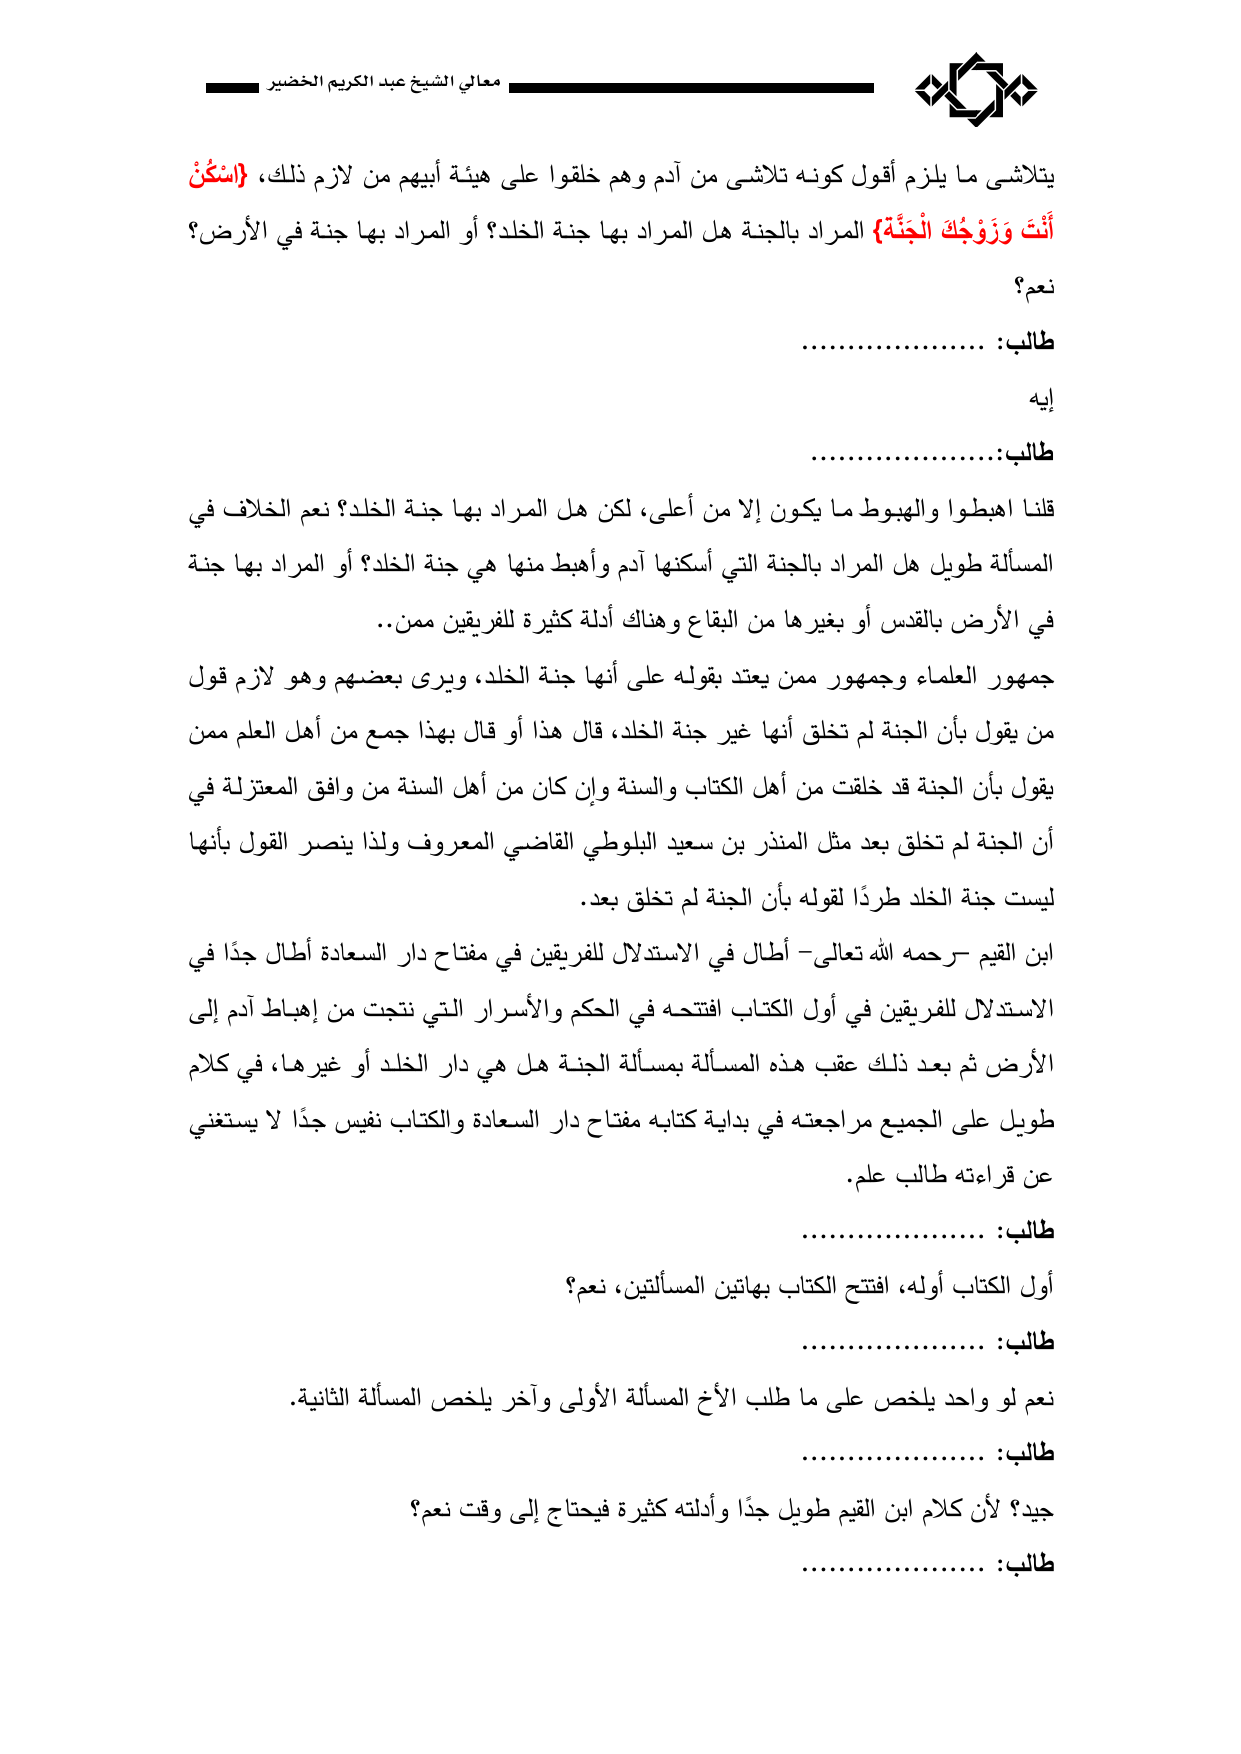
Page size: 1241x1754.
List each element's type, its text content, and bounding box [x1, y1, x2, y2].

text طالب: .................... [187, 1317, 1053, 1366]
text جيد؟ لأن كلام ابن القيم طويل جدًا وأدلته كثيرة فيحتاج إلى وقت نعم؟ [187, 1484, 1053, 1532]
text أول الكتاب أوله، افتتح الكتاب بهاتين المسألتين، نعم؟ [187, 1261, 1053, 1310]
text ابن القيم –رحمه الله تعالى- أطال في الاستدلال للفريقين في مفتاح دار السعادة أطال جدًا في الاستدلال للفريقين في أول الكتاب افتتحه في الحكم والأسرار التي نتجت من إهباط آدم إلى الأرض ثم بعد ذلك عقب هذه المسألة بمسألة الجنة هل هي دار الخلد أو غيرها، في كلام طويل على الجميع مراجعته في بداية كتابه مفتاح دار السعادة والكتاب نفيس جدًا لا يستغني عن قراءته طالب علم. [187, 928, 1053, 1198]
text طالب:.................... [187, 428, 1053, 477]
text نعم لو واحد يلخص على ما طلب الأخ المسألة الأولى وآخر يلخص المسألة الثانية. [187, 1373, 1053, 1421]
text يتلاشى ما يلزم أقول كونه تلاشى من آدم وهم خلقوا على هيئة أبيهم من لازم ذلك، {اسْكُنْ أَنْتَ وَزَوْجُكَ الْجَنَّة} المراد بالجنة هل المراد بها جنة الخلد؟ أو المراد بها جنة في الأرض؟ نعم؟ [187, 150, 1053, 310]
text طالب: .................... [187, 1539, 1053, 1588]
text إيه [187, 373, 1053, 421]
text قلنا اهبطوا والهبوط ما يكون إلا من أعلى، لكن هل المراد بها جنة الخلد؟ نعم الخلاف في المسألة طويل هل المراد بالجنة التي أسكنها آدم وأهبط منها هي جنة الخلد؟ أو المراد بها جنة في الأرض بالقدس أو بغيرها من البقاع وهناك أدلة كثيرة للفريقين ممن.. [187, 484, 1053, 643]
text طالب: .................... [187, 1428, 1053, 1477]
text طالب: .................... [187, 1206, 1053, 1254]
text طالب: .................... [187, 317, 1053, 366]
text جمهور العلماء وجمهور ممن يعتد بقوله على أنها جنة الخلد، ويرى بعضهم وهو لازم قول من يقول بأن الجنة لم تخلق أنها غير جنة الخلد، قال هذا أو قال بهذا جمع من أهل العلم ممن يقول بأن الجنة قد خلقت من أهل الكتاب والسنة وإن كان من أهل السنة من وافق المعتزلة في أن الجنة لم تخلق بعد مثل المنذر بن سعيد البلوطي القاضي المعروف ولذا ينصر القول بأنها ليست جنة الخلد طردًا لقوله بأن الجنة لم تخلق بعد. [187, 651, 1053, 921]
